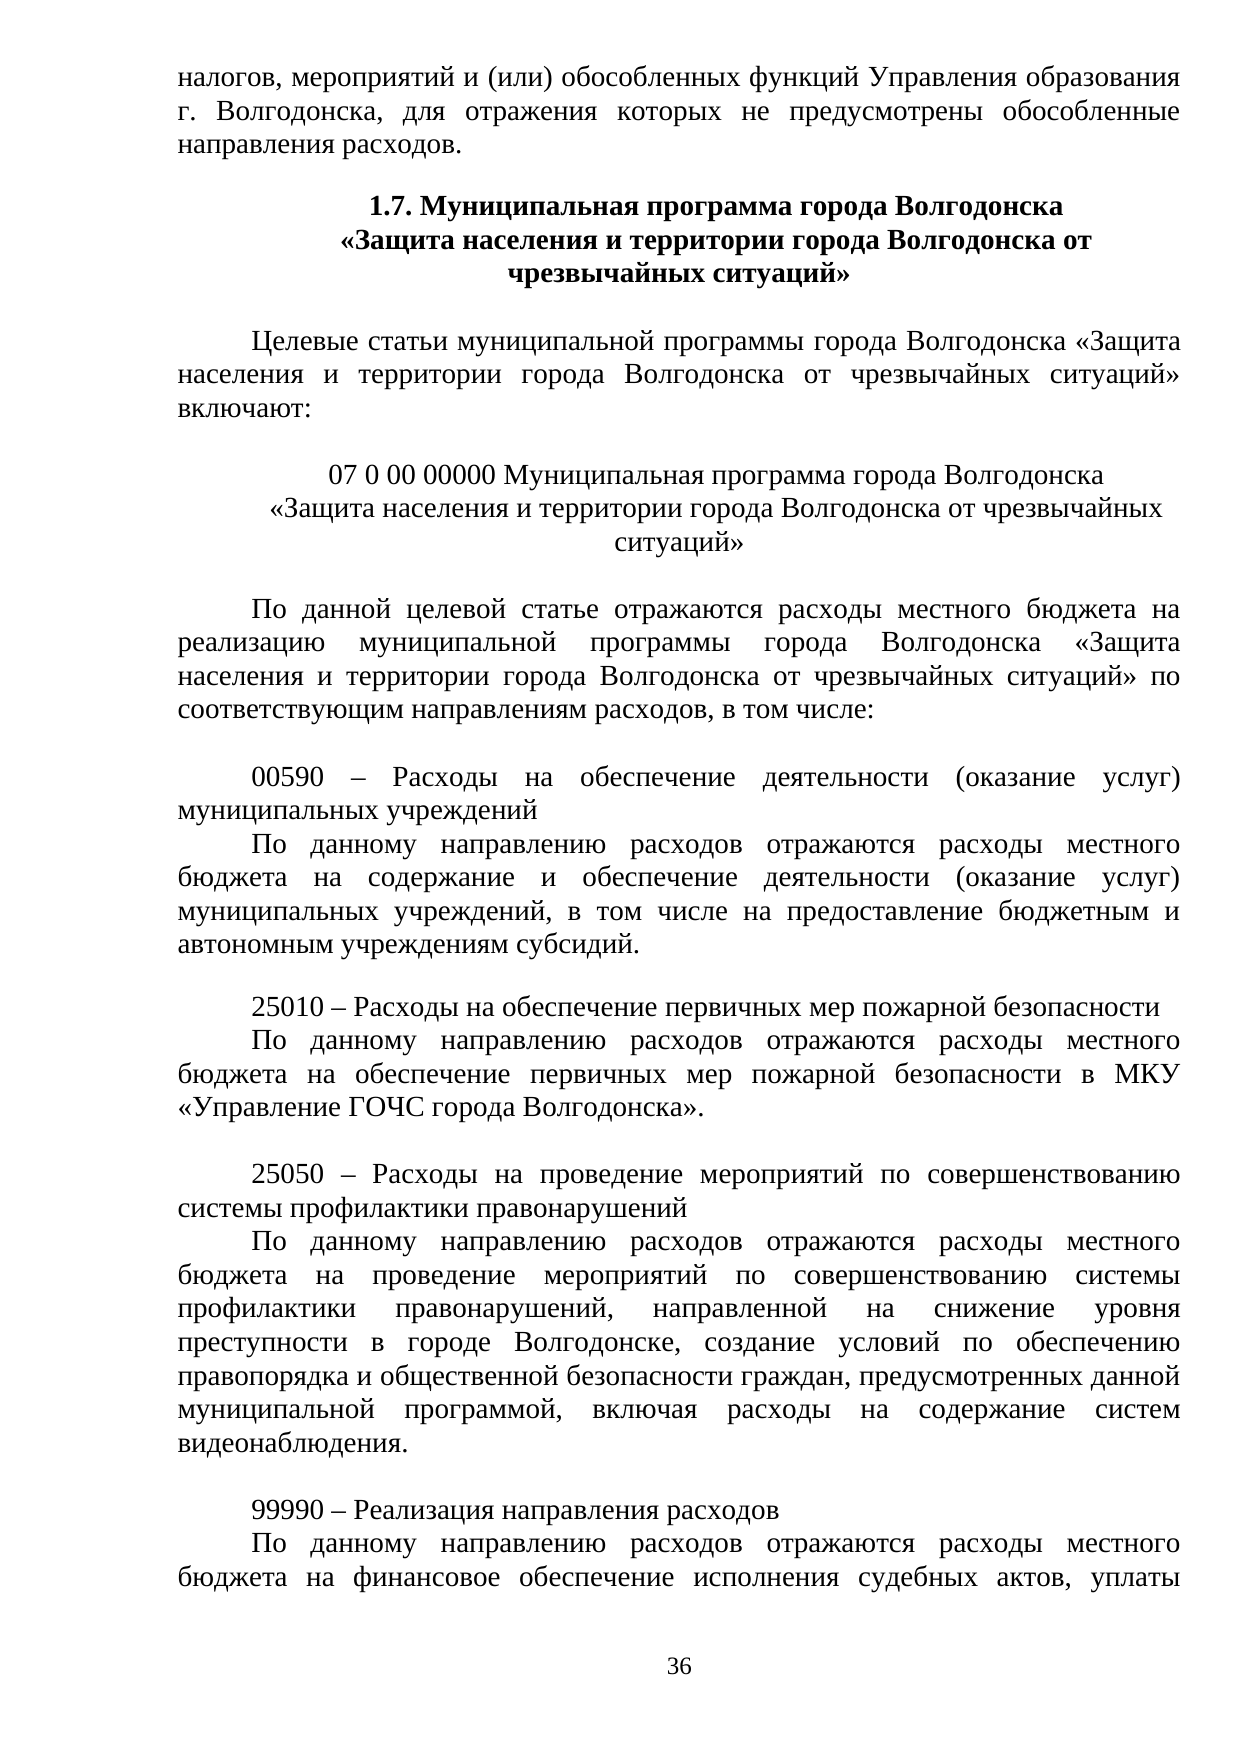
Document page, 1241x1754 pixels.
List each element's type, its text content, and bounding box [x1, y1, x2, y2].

text 1.7. Муниципальная программа города Волгодонска [177, 188, 1181, 222]
text «Защита населения и территории города Волгодонска от чрезвычайных ситуаций» [177, 222, 1181, 289]
text 07 0 00 00000 Муниципальная программа города Волгодонска [177, 457, 1181, 490]
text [177, 59, 1181, 160]
text 25050 – Расходы на проведение мероприятий по совершенствованию системы профилактики правонарушений [177, 1156, 1181, 1223]
text 25010 – Расходы на обеспечение первичных мер пожарной безопасности [177, 989, 1181, 1022]
text По данному направлению расходов отражаются расходы местного бюджета на содержание и обеспечение деятельности (оказание услуг) муниципальных учреждений, в том числе на предоставление бюджетным и автономным учреждениям субсидий. [177, 826, 1181, 960]
text 00590 – Расходы на обеспечение деятельности (оказание услуг) муниципальных учреждений [177, 759, 1181, 826]
text По данной целевой статье отражаются расходы местного бюджета на реализацию муниципальной программы города Волгодонска «Защита населения и территории города Волгодонска от чрезвычайных ситуаций» по соответствующим направлениям расходов, в том числе: [177, 591, 1181, 725]
text Целевые статьи муниципальной программы города Волгодонска «Защита населения и территории города Волгодонска от чрезвычайных ситуаций» включают: [177, 323, 1181, 423]
text «Защита населения и территории города Волгодонска от чрезвычайных ситуаций» [177, 490, 1181, 557]
text 99990 – Реализация направления расходов [177, 1492, 1181, 1525]
text По данному направлению расходов отражаются расходы местного бюджета на проведение мероприятий по совершенствованию системы профилактики правонарушений, направленной на снижение уровня преступности в городе Волгодонске, создание условий по обеспечению правопорядка и общественной безопасности граждан, предусмотренных данной муниципальной программой, включая расходы на содержание систем видеонаблюдения. [177, 1223, 1181, 1458]
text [177, 1525, 1181, 1592]
text По данному направлению расходов отражаются расходы местного бюджета на обеспечение первичных мер пожарной безопасности в МКУ «Управление ГОЧС города Волгодонска». [177, 1022, 1181, 1123]
